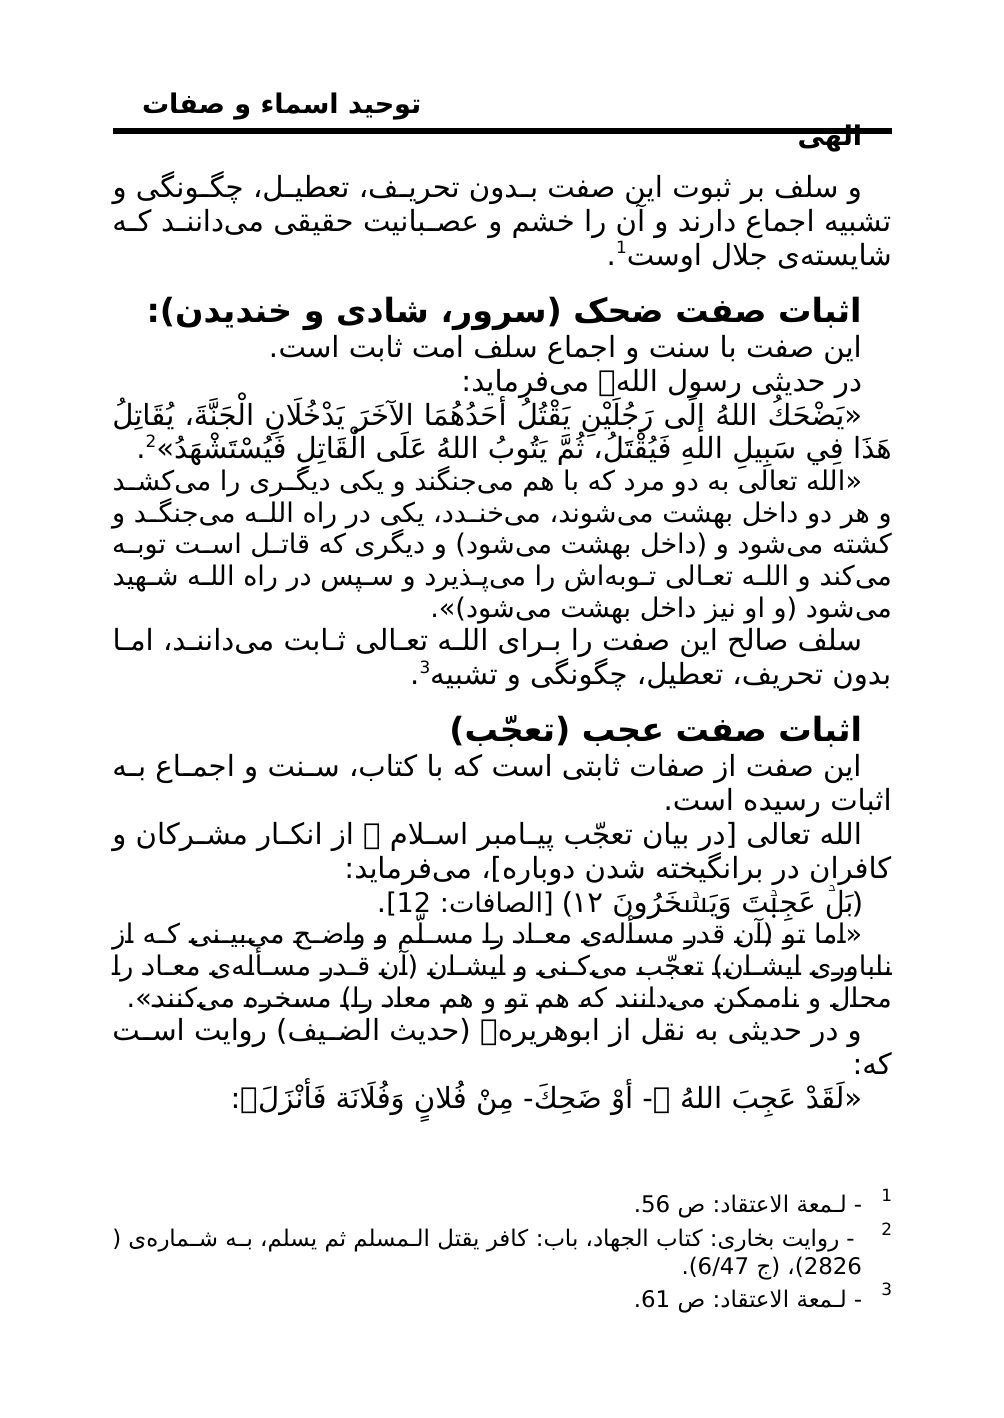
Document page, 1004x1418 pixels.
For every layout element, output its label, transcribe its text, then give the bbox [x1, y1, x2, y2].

text اثبات صفت ضحک (سرور، شادی و خندیدن): [112, 291, 862, 330]
text «یَضْحَكُ اللهُ إلَی رَجُلَیْنِ یَقْتُلُ أحَدُهُمَا الآخَرَ یَدْخُلَانِ الْجَنَّةَ، یُقَاتِلُ هَذَا فِي سَبِیلِ اللهِ فَیُقْتَلُ، ثُمَّ یَتُوبُ اللهُ عَلَی الْقَاتِلِ فَیُسْتَشْهَدُ». [112, 398, 892, 466]
text در حدیثی رسول الله می‌فرماید: [112, 364, 892, 398]
text و در حدیثی به نقل از ابوهریره (حدیث الضیف) روایت است که: [112, 1013, 892, 1081]
text الله تعالی [در بیان تعجّب پیامبر اسلام از انکار مشرکان و کافران در برانگیخته شدن دوباره]، می‌فرماید: [112, 817, 892, 885]
text «لَقَدْ عَجِبَ اللهُ - أوْ ضَحِكَ- مِنْ فُلانٍ وَفُلَانَة فَأنْزَلَ: [112, 1081, 892, 1115]
text و سلف بر ثبوت این صفت بدون تحریف، تعطیل، چگونگی و تشبیه اجماع دارند و آن را خشم و عصبانیت حقیقی می‌دانند که شایسته‌ی جلال اوست. [112, 170, 892, 272]
text این صفت با سنت و اجماع سلف‏ امت ثابت است. [112, 330, 892, 364]
text «الله تعالی به دو مرد که با هم می‌جنگند و یکی دیگری را می‌کشد و هر دو داخل بهشت می‌شوند، می‌خندد، یکی در راه الله می‌جنگد و کشته می‌شود و (داخل بهشت می‌شود) و دیگری که قاتل است توبه می‌کند و الله تعالی توبه‌اش را می‌پذیرد و سپس در راه الله شهید می‌شود (و او نیز داخل بهشت می‌شود)». [112, 466, 892, 623]
text این صفت از صفات ثابتی است که با کتاب، سنت و اجماع به اثبات رسیده است. [112, 749, 892, 817]
text ﴿بَلۡ عَجِبۡتَ وَيَسۡخَرُونَ ١٢﴾ [الصافات: 12]. [112, 885, 892, 919]
text «اما تو (آن قدر مسأله‌ی معاد را مسلّم و واضح می‌بینی که از ناباوری ایشان) تعجّب می‌کنی و ایشان (آن قدر مسأله‌ی معاد را محال و ناممکن می‌دانند که هم تو و هم معاد را) مسخره می‌کنند». [112, 919, 892, 1013]
text سلف صالح این صفت را برای الله تعالی ثابت می‌دانند، ‏اما بدون تحریف، تعطیل، چگونگی و تشبیه. [112, 623, 892, 691]
text اثبات صفت عجب (تعجّب) [112, 710, 862, 749]
